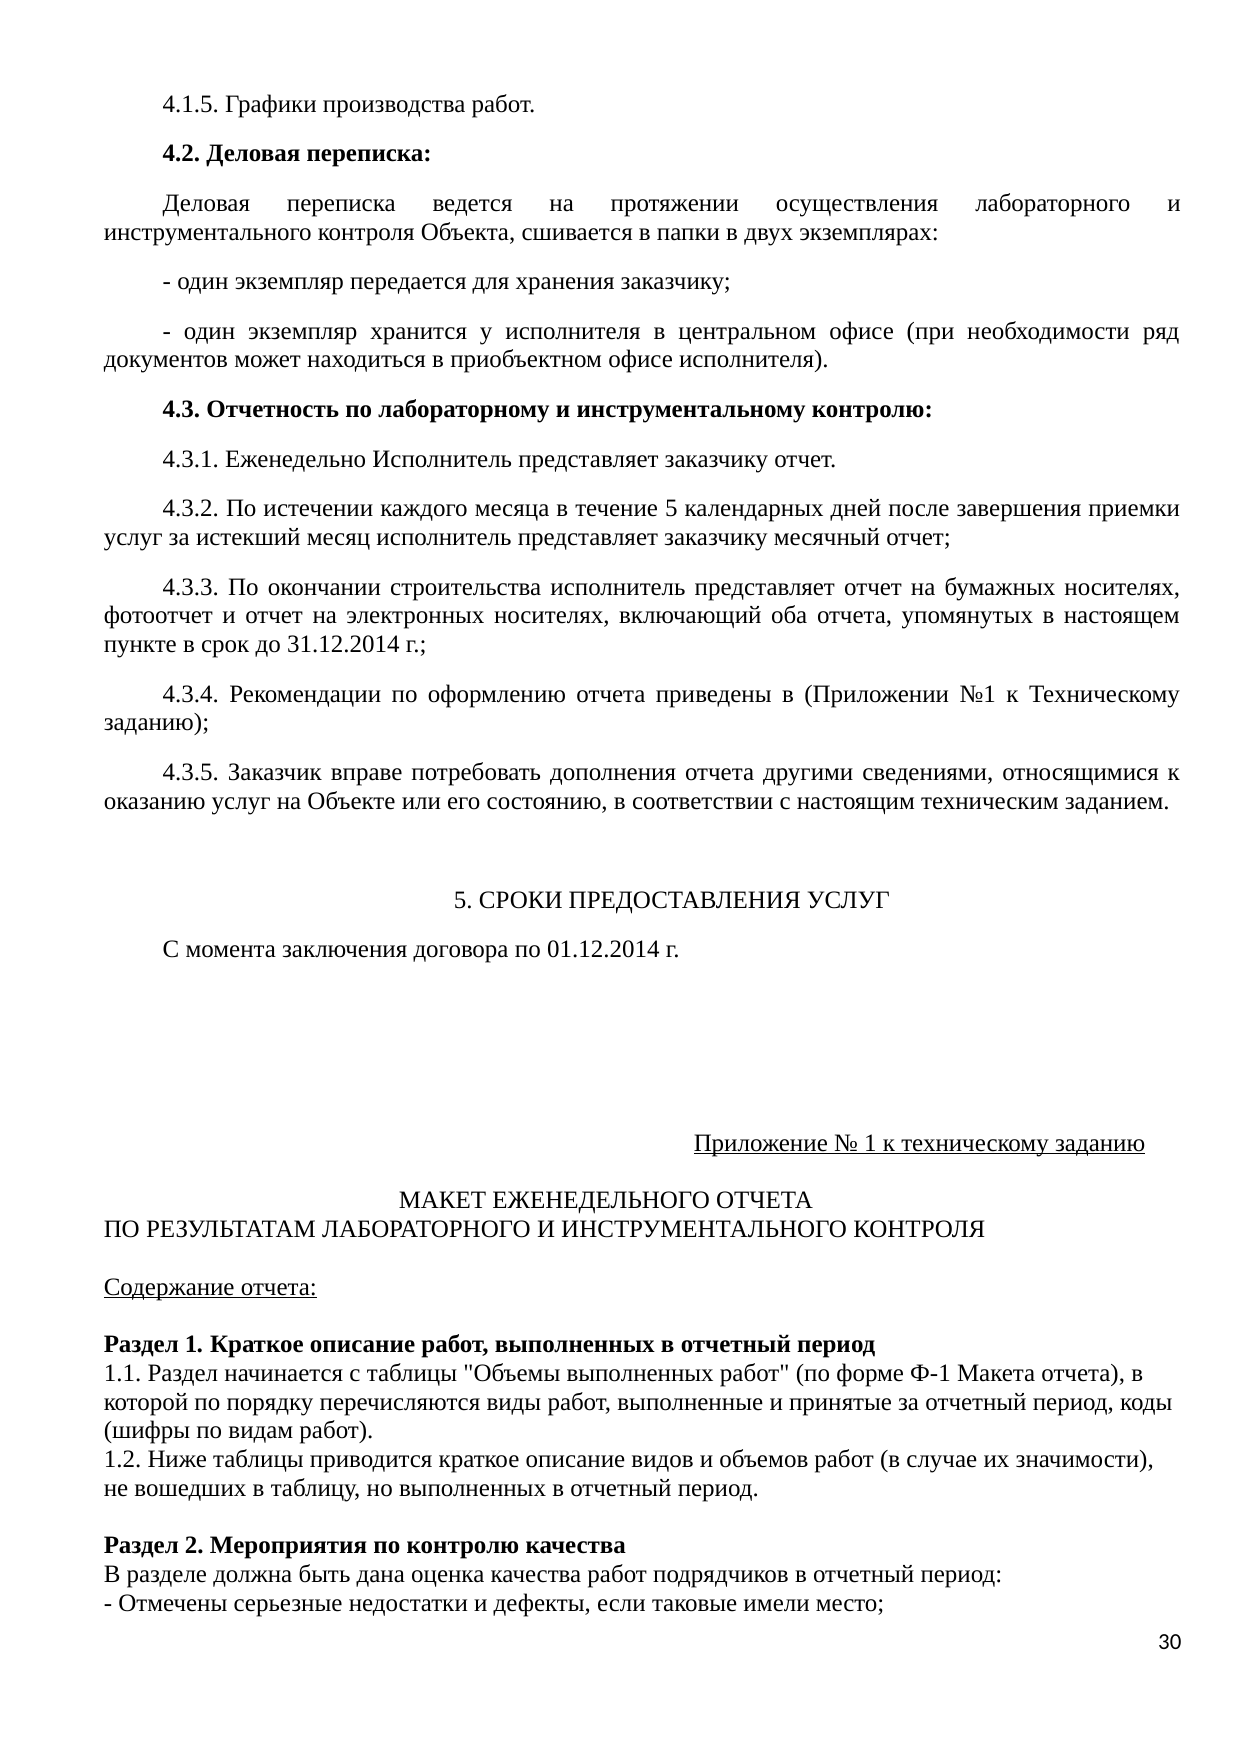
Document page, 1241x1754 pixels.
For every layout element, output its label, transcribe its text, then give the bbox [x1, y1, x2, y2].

text 4.3.2. По истечении каждого месяца в течение 5 календарных дней после завершения приемки услуг за истекший месяц исполнитель представляет заказчику месячный отчет; [103, 493, 1181, 551]
text 5. СРОКИ ПРЕДОСТАВЛЕНИЯ УСЛУГ [103, 885, 1181, 914]
text 4.3. Отчетность по лабораторному и инструментальному контролю: [103, 394, 1181, 423]
text - один экземпляр передается для хранения заказчику; [103, 266, 1181, 295]
text 4.3.5. Заказчик вправе потребовать дополнения отчета другими сведениями, относящимися к оказанию услуг на Объекте или его состоянию, в соответствии с настоящим техническим заданием. [103, 757, 1181, 814]
text 4.3.4. Рекомендации по оформлению отчета приведены в (Приложении №1 к Техническому заданию); [103, 679, 1181, 736]
text - один экземпляр хранится у исполнителя в центральном офисе (при необходимости ряд документов может находиться в приобъектном офисе исполнителя). [103, 316, 1181, 373]
text Раздел 1. Краткое описание работ, выполненных в отчетный период [103, 1329, 1181, 1358]
text Деловая переписка ведется на протяжении осуществления лабораторного и инструментального контроля Объекта, сшивается в папки в двух экземплярах: [103, 188, 1181, 245]
text - Отмечены серьезные недостатки и дефекты, если таковые имели место; [103, 1588, 1181, 1617]
text Приложение № 1 к техническому заданию [620, 1128, 1181, 1157]
text 4.3.1. Еженедельно Исполнитель представляет заказчику отчет. [103, 444, 1181, 472]
text 4.1.5. Графики производства работ. [103, 89, 1181, 117]
text ПО РЕЗУЛЬТАТАМ ЛАБОРАТОРНОГО И ИНСТРУМЕНТАЛЬНОГО КОНТРОЛЯ [103, 1214, 1181, 1243]
text Раздел 2. Мероприятия по контролю качества [103, 1530, 1181, 1559]
text 1.2. Ниже таблицы приводится краткое описание видов и объемов работ (в случае их значимости), не вошедших в таблицу, но выполненных в отчетный период. [103, 1444, 1181, 1502]
text 4.3.3. По окончании строительства исполнитель представляет отчет на бумажных носителях, фотоотчет и отчет на электронных носителях, включающий оба отчета, упомянутых в настоящем пункте в срок до 31.12.2014 г.; [103, 572, 1181, 658]
text 1.1. Раздел начинается с таблицы "Объемы выполненных работ" (по форме Ф-1 Макета отчета), в которой по порядку перечисляются виды работ, выполненные и принятые за отчетный период, коды (шифры по видам работ). [103, 1358, 1181, 1444]
text В разделе должна быть дана оценка качества работ подрядчиков в отчетный период: [103, 1559, 1181, 1588]
text Содержание отчета: [103, 1272, 1181, 1300]
text С момента заключения договора по 01.12.2014 г. [103, 934, 1181, 963]
text 4.2. Деловая переписка: [103, 138, 1181, 167]
text МАКЕТ ЕЖЕНЕДЕЛЬНОГО ОТЧЕТА [325, 1185, 1181, 1214]
